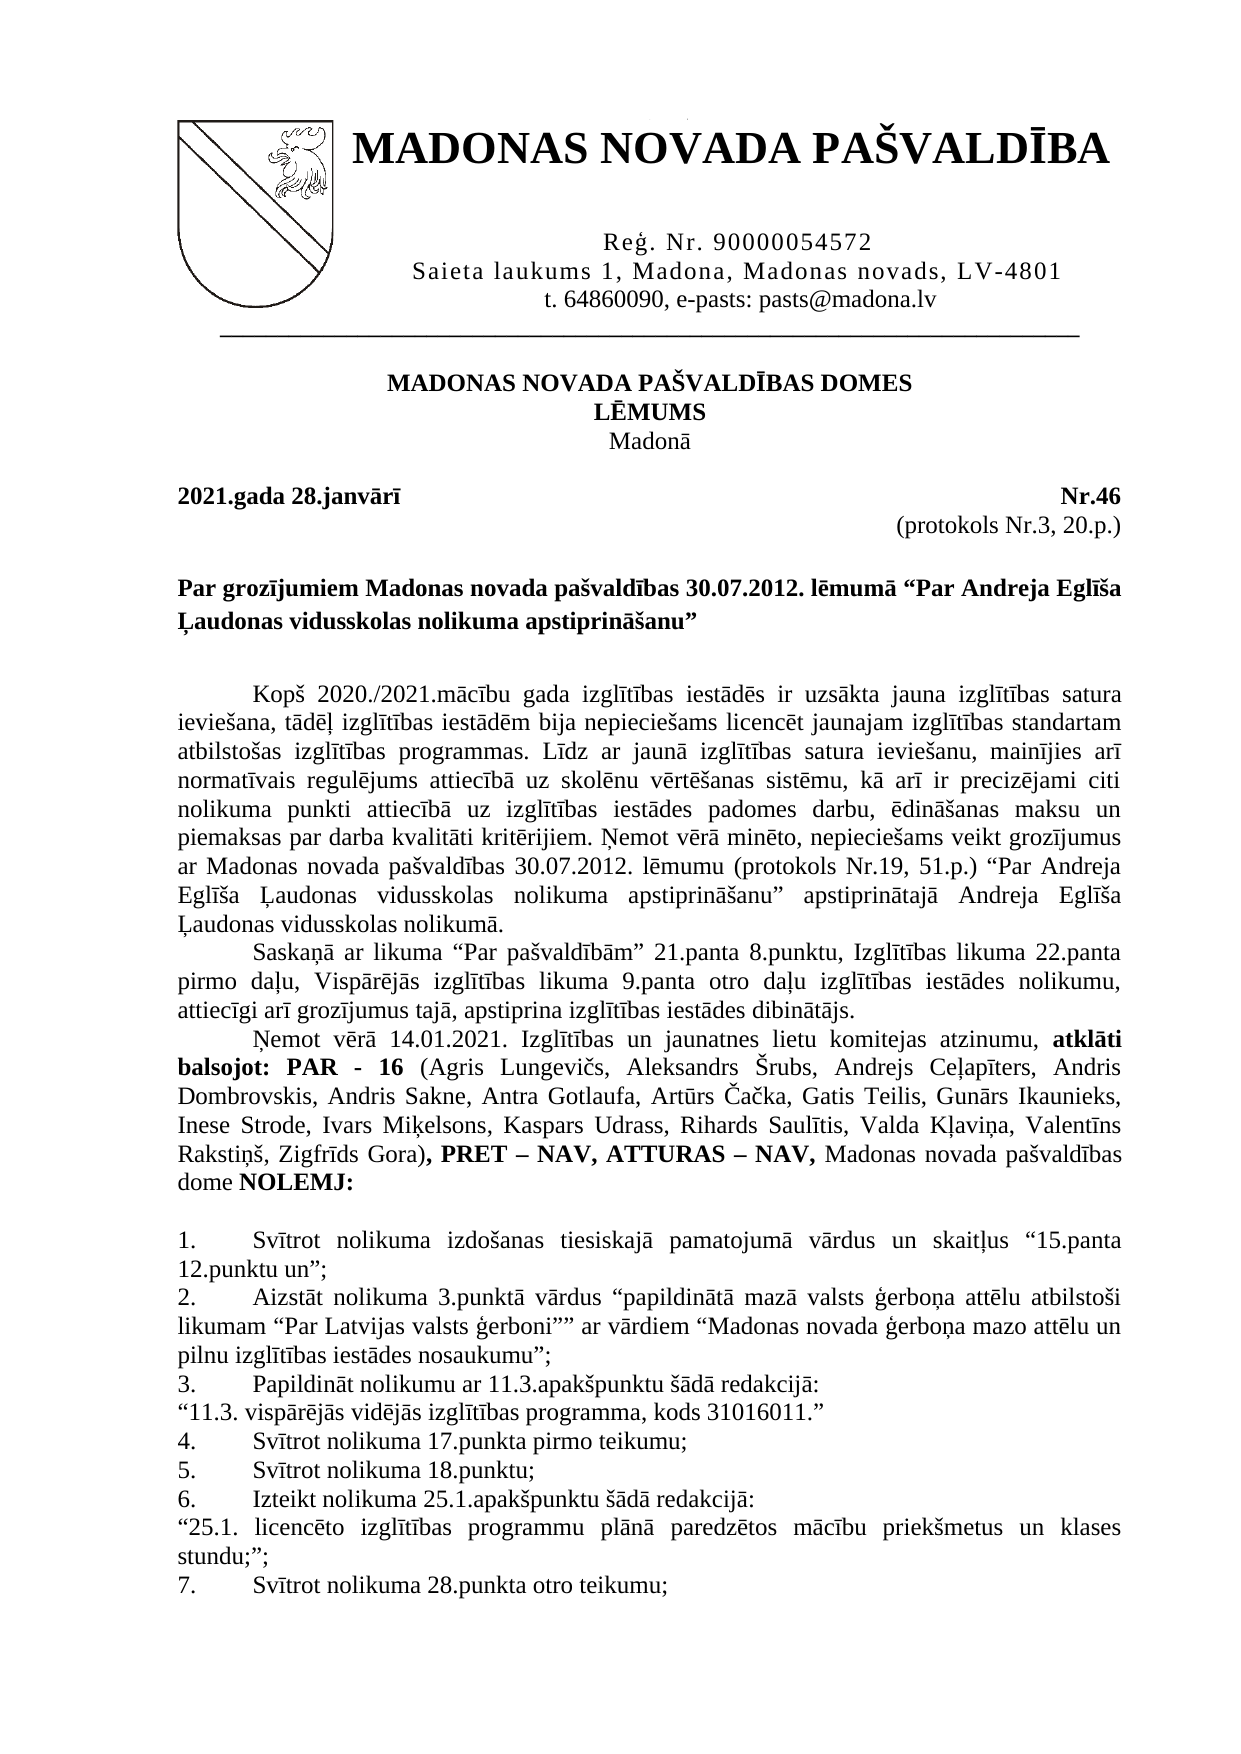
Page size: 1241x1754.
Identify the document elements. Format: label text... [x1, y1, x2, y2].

text Reģ. Nr. 90000054572 [334, 227, 1122, 256]
text 2. Aizstāt nolikuma 3.punktā vārdus “papildinātā mazā valsts ģerboņa attēlu atbilstoši likumam “Par Latvijas valsts ģerboni”” ar vārdiem “Madonas novada ģerboņa mazo attēlu un pilnu izglītības iestādes nosaukumu”; [177, 1282, 1122, 1369]
text t. 64860090, e-pasts: pasts@madona.lv [177, 284, 1122, 313]
text “25.1. licencēto izglītības programmu plānā paredzētos mācību priekšmetus un klases stundu;”; [177, 1512, 1122, 1570]
text Kopš 2020./2021.mācību gada izglītības iestādēs ir uzsākta jauna izglītības satura ieviešana, tādēļ izglītības iestādēm bija nepieciešams licencēt jaunajam izglītības standartam atbilstošas izglītības programmas. Līdz ar jaunā izglītības satura ieviešanu, mainījies arī normatīvais regulējums attiecībā uz skolēnu vērtēšanas sistēmu, kā arī ir precizējami citi nolikuma punkti attiecībā uz izglītības iestādes padomes darbu, ēdināšanas maksu un piemaksas par darba kvalitāti kritērijiem. Ņemot vērā minēto, nepieciešams veikt grozījumus ar Madonas novada pašvaldības 30.07.2012. lēmumu (protokols Nr.19, 51.p.) “Par Andreja Eglīša Ļaudonas vidusskolas nolikuma apstiprināšanu” apstiprinātajā Andreja Eglīša Ļaudonas vidusskolas nolikumā. [177, 679, 1122, 937]
text Par grozījumiem Madonas novada pašvaldības 30.07.2012. lēmumā “Par Andreja Eglīša Ļaudonas vidusskolas nolikuma apstiprināšanu” [177, 573, 1122, 635]
text Saskaņā ar likuma “Par pašvaldībām” 21.panta 8.punktu, Izglītības likuma 22.panta pirmo daļu, Vispārējās izglītības likuma 9.panta otro daļu izglītības iestādes nolikumu, attiecīgi arī grozījumus tajā, apstiprina izglītības iestādes dibinātājs. [177, 937, 1122, 1024]
text MADONAS NOVADA PAŠVALDĪBAS DOMES [177, 368, 1122, 397]
text Saieta laukums 1, Madona, Madonas novads, LV-4801 [334, 256, 1122, 284]
text Ņemot vērā 14.01.2021. Izglītības un jaunatnes lietu komitejas atzinumu, atklāti balsojot: PAR - 16 (Agris Lungevičs, Aleksandrs Šrubs, Andrejs Ceļapīters, Andris Dombrovskis, Andris Sakne, Antra Gotlaufa, Artūrs Čačka, Gatis Teilis, Gunārs Ikaunieks, Inese Strode, Ivars Miķelsons, Kaspars Udrass, Rihards Saulītis, Valda Kļaviņa, Valentīns Rakstiņš, Zigfrīds Gora), PRET – NAV, ATTURAS – NAV, Madonas novada pašvaldības dome NOLEMJ: [177, 1024, 1122, 1196]
text 5. Svītrot nolikuma 18.punktu; [177, 1455, 1122, 1484]
text 4. Svītrot nolikuma 17.punkta pirmo teikumu; [177, 1426, 1122, 1455]
text ___________________________________________________________________________ [177, 313, 1122, 339]
text 6. Izteikt nolikuma 25.1.apakšpunktu šādā redakcijā: [177, 1484, 1122, 1512]
text 7. Svītrot nolikuma 28.punkta otro teikumu; [177, 1570, 1122, 1599]
text MADONAS NOVADA PAŠVALDĪBA [334, 121, 1122, 173]
picture [177, 120, 334, 308]
text 2021.gada 28.janvārī Nr.46 (protokols Nr.3, 20.p.) [177, 481, 1122, 538]
text 3. Papildināt nolikumu ar 11.3.apakšpunktu šādā redakcijā: [177, 1369, 1122, 1397]
text “11.3. vispārējās vidējās izglītības programma, kods 31016011.” [177, 1397, 1122, 1426]
text LĒMUMS [177, 397, 1122, 426]
text Madonā [177, 426, 1122, 454]
text 1. Svītrot nolikuma izdošanas tiesiskajā pamatojumā vārdus un skaitļus “15.panta 12.punktu un”; [177, 1225, 1122, 1282]
